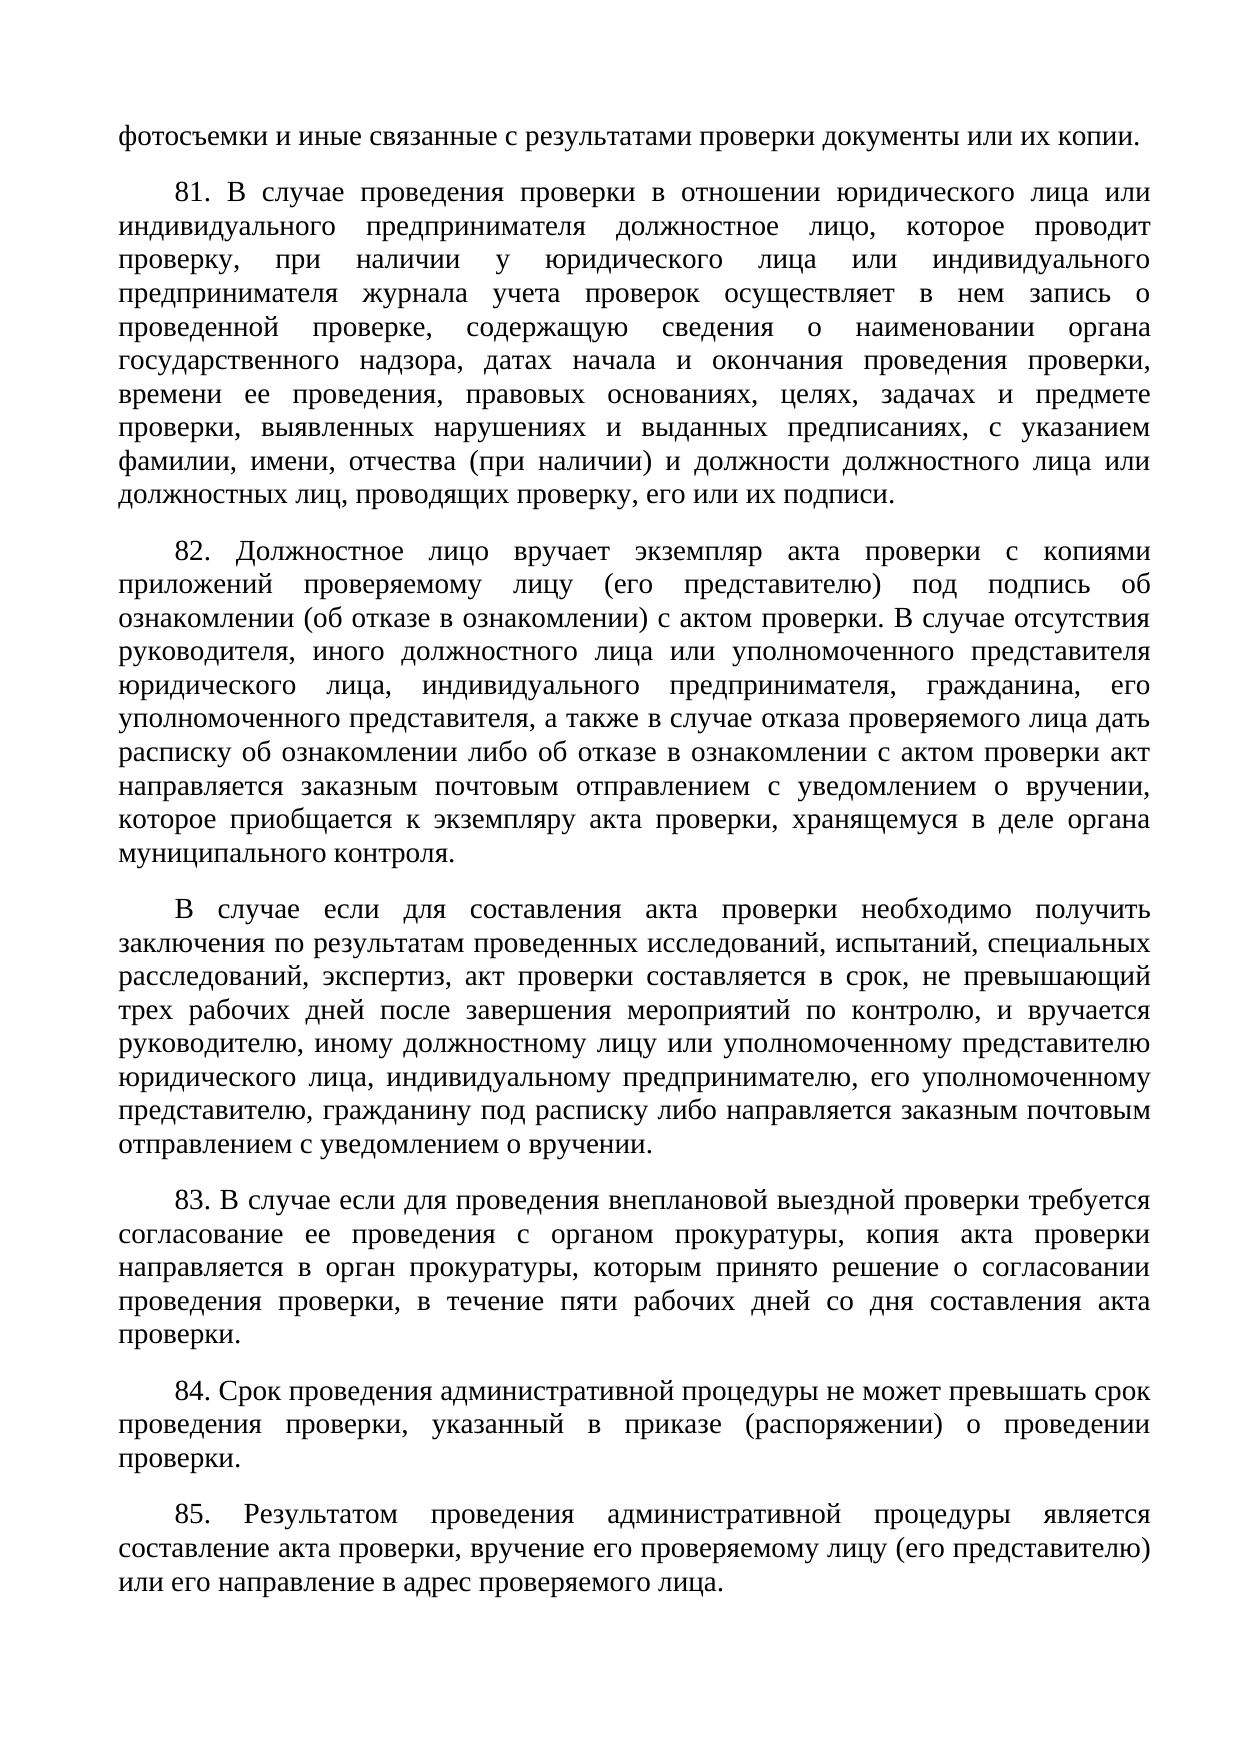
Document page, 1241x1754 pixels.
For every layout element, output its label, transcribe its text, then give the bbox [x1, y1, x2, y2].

text 85. Результатом проведения административной процедуры является составление акта проверки, вручение его проверяемому лицу (его представителю) или его направление в адрес проверяемого лица. [118, 1497, 1152, 1597]
text 84. Срок проведения административной процедуры не может превышать срок проведения проверки, указанный в приказе (распоряжении) о проведении проверки. [118, 1373, 1152, 1474]
text 81. В случае проведения проверки в отношении юридического лица или индивидуального предпринимателя должностное лицо, которое проводит проверку, при наличии у юридического лица или индивидуального предпринимателя журнала учета проверок осуществляет в нем запись о проведенной проверке, содержащую сведения о наименовании органа государственного надзора, датах начала и окончания проведения проверки, времени ее проведения, правовых основаниях, целях, задачах и предмете проверки, выявленных нарушениях и выданных предписаниях, с указанием фамилии, имени, отчества (при наличии) и должности должностного лица или должностных лиц, проводящих проверку, его или их подписи. [118, 174, 1152, 510]
text 83. В случае если для проведения внеплановой выездной проверки требуется согласование ее проведения с органом прокуратуры, копия акта проверки направляется в орган прокуратуры, которым принято решение о согласовании проведения проверки, в течение пяти рабочих дней со дня составления акта проверки. [118, 1182, 1152, 1350]
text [118, 118, 1152, 152]
text В случае если для составления акта проверки необходимо получить заключения по результатам проведенных исследований, испытаний, специальных расследований, экспертиз, акт проверки составляется в срок, не превышающий трех рабочих дней после завершения мероприятий по контролю, и вручается руководителю, иному должностному лицу или уполномоченному представителю юридического лица, индивидуальному предпринимателю, его уполномоченному представителю, гражданину под расписку либо направляется заказным почтовым отправлением с уведомлением о вручении. [118, 891, 1152, 1159]
text 82. Должностное лицо вручает экземпляр акта проверки с копиями приложений проверяемому лицу (его представителю) под подпись об ознакомлении (об отказе в ознакомлении) с актом проверки. В случае отсутствия руководителя, иного должностного лица или уполномоченного представителя юридического лица, индивидуального предпринимателя, гражданина, его уполномоченного представителя, а также в случае отказа проверяемого лица дать расписку об ознакомлении либо об отказе в ознакомлении с актом проверки акт направляется заказным почтовым отправлением с уведомлением о вручении, которое приобщается к экземпляру акта проверки, хранящемуся в деле органа муниципального контроля. [118, 533, 1152, 868]
